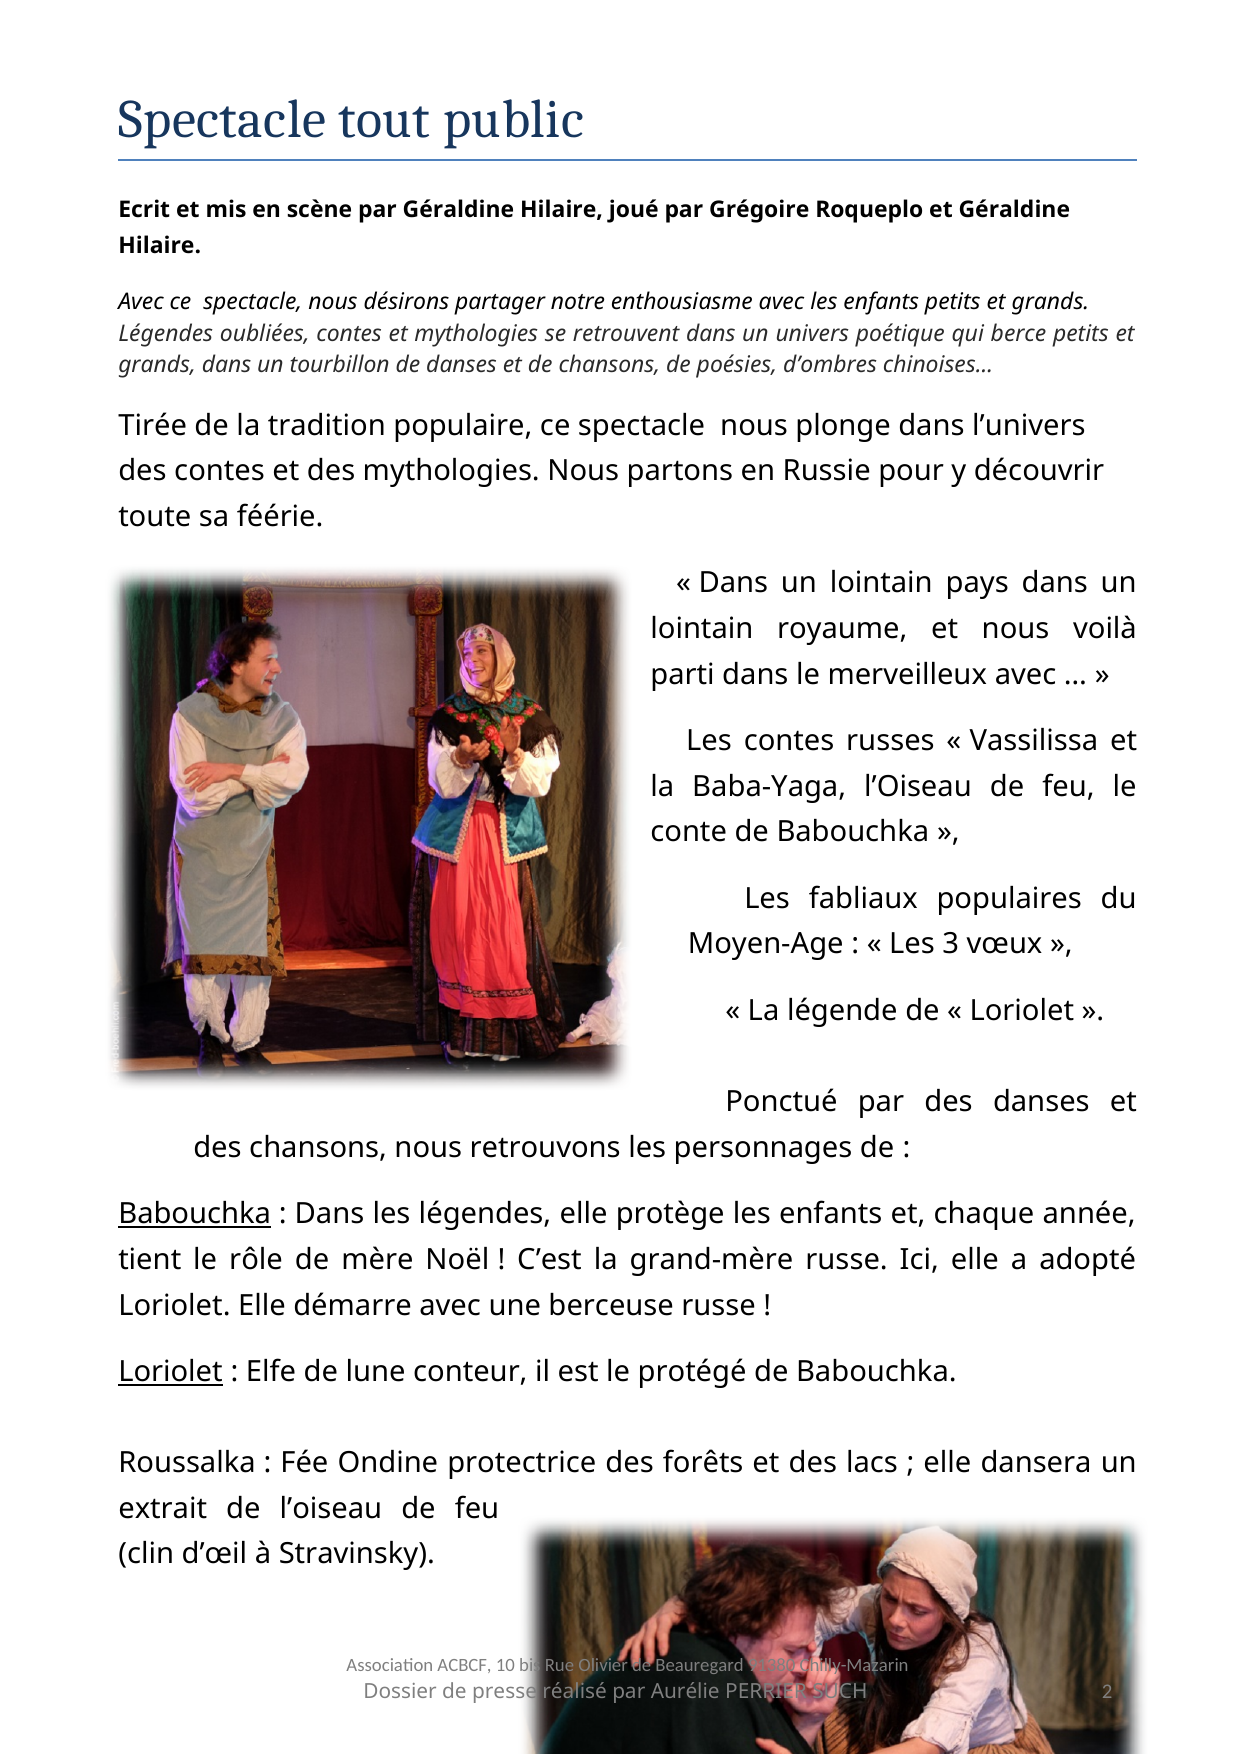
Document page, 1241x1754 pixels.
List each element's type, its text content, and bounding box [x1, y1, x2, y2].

list Ponctué par des danses et des chansons, nous retrouvons les personnages de : [193, 1081, 1137, 1166]
text Babouchka : Dans les légendes, elle protège les enfants et, chaque année, tient le rôle de mère Noël ! C’est la grand-mère russe. Ici, elle a adopté Loriolet. Elle démarre avec une berceuse russe ! [118, 1193, 1137, 1323]
picture [548, 1572, 1119, 1754]
text Légendes oubliées, contes et mythologies se retrouvent dans un univers poétique qui berce petits et grands, dans un tourbillon de danses et de chansons, de poésies, d’ombres chinoises... [118, 317, 1137, 379]
title Spectacle tout public [118, 89, 1137, 159]
text « Dans un lointain pays dans un lointain royaume, et nous voilà parti dans le merveilleux avec … » [118, 562, 1137, 693]
text Loriolet : Elfe de lune conteur, il est le protégé de Babouchka. [118, 1350, 1137, 1390]
picture [134, 594, 603, 1062]
text Ecrit et mis en scène par Géraldine Hilaire, joué par Grégoire Roqueplo et Géraldine Hilaire. [118, 193, 1137, 260]
text Roussalka : Fée Ondine protectrice des forêts et des lacs ; elle dansera un extrait de l’oiseau de feu (clin d’œil à Stravinsky). [118, 1442, 1137, 1572]
text Tirée de la tradition populaire, ce spectacle nous plonge dans l’univers des contes et des mythologies. Nous partons en Russie pour y découvrir toute sa féérie. [118, 404, 1137, 535]
text Avec ce spectacle, nous désirons partager notre enthousiasme avec les enfants petits et grands. [118, 285, 1137, 317]
text Les contes russes « Vassilissa et la Baba-Yaga, l’Oiseau de feu, le conte de Babouchka », [629, 719, 1137, 850]
list « La légende de « Loriolet ». [629, 989, 1137, 1029]
text Les fabliaux populaires du Moyen-Age : « Les 3 vœux », [629, 877, 1137, 962]
